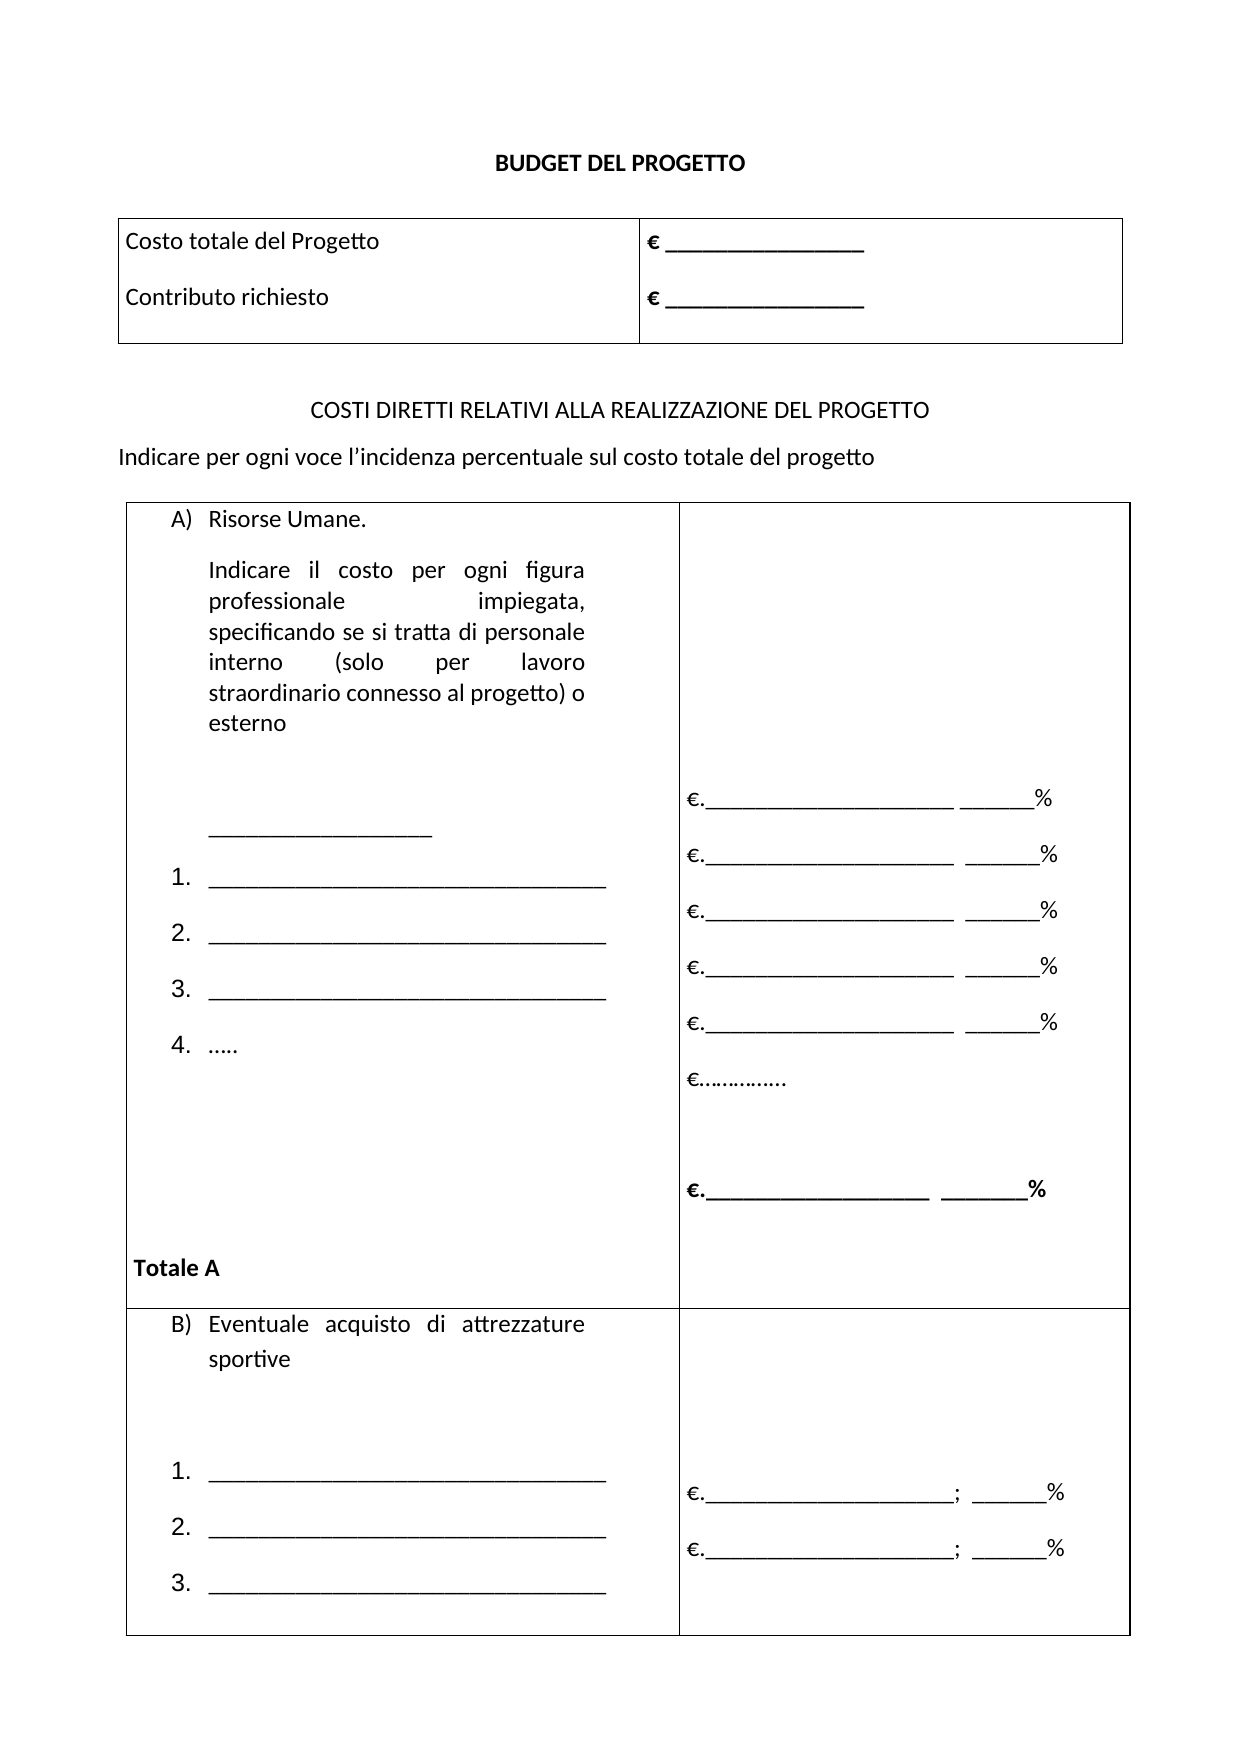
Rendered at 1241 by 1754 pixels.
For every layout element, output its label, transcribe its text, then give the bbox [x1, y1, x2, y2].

table_header Costo totale del Progetto Contributo richiesto [119, 219, 639, 343]
table_header €.____________________ ______% €.____________________ ______% €.____________________ ______% €.____________________ ______% €.____________________ ______% €…………... €.__________________ _______% [680, 503, 1129, 1307]
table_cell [127, 1309, 679, 1635]
text BUDGET DEL PROGETTO [118, 148, 1122, 178]
table_header Risorse Umane. Indicare il costo per ogni figura professionale impiegata, specificando se si tratta di personale interno (solo per lavoro straordinario connesso al progetto) o esterno __________________ ________________________________ ________________________________ ________________________________ ….. Totale A [127, 503, 679, 1307]
text COSTI DIRETTI RELATIVI ALLA REALIZZAZIONE DEL PROGETTO [118, 394, 1122, 424]
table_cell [680, 1309, 1129, 1635]
text Indicare per ogni voce l’incidenza percentuale sul costo totale del progetto [118, 441, 1122, 472]
table_header € ________________ € ________________ [640, 219, 1122, 343]
